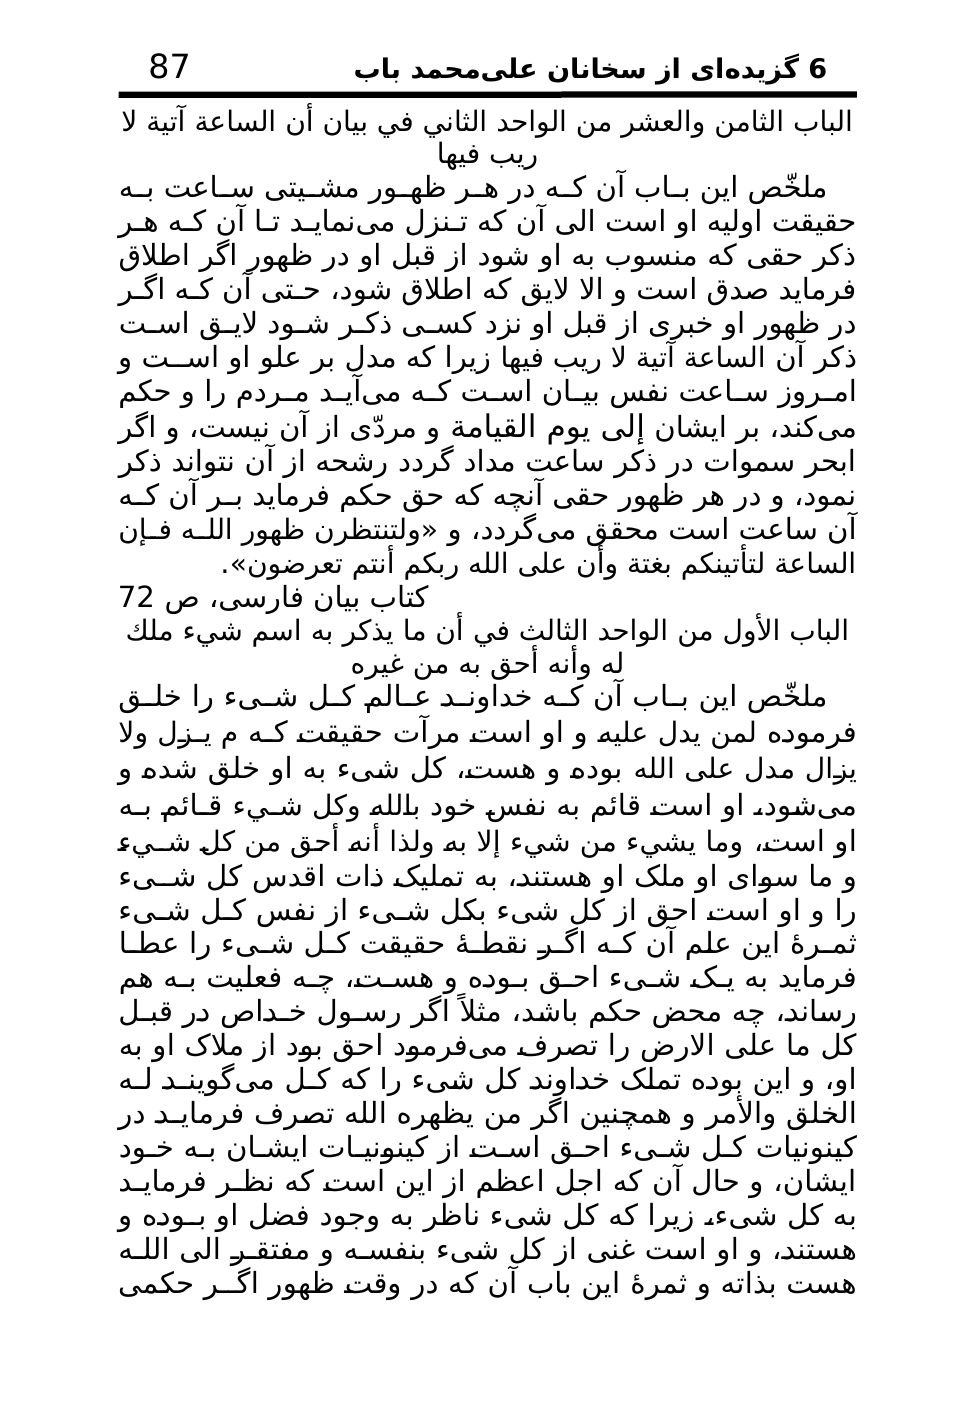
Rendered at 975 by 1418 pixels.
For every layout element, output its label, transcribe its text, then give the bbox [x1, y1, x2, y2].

text ملخّص این باب آن که در هر ظهور مشیتی ساعت به حقیقت اولیه او است الی آن که تنزل می‌نماید تا آن که هر ذکر حقی که منسوب به او شود از قبل او در ظهور اگر اطلاق فرماید صدق است و الا لایق که اطلاق شود، حتی آن که اگر در ظهور او خبری از قبل او نزد کسی ذکر شود لایق است ذکر آن الساعة آتية لا ريب فيها زیرا که مدل بر علو او است و امروز ساعت نفس بیان است که می‌آید مردم را و حکم می‌کند، بر ایشان إلی يوم القيامة و مردّی از آن نیست، و اگر ابحر سموات در ذکر ساعت مداد گردد رشحه از آن نتواند ذکر نمود، و در هر ظهور حقی آنچه که حق حکم فرماید بر آن که آن ساعت است محقق می‌گردد، و «ولتنتظرن ظهور الله فإن الساعة لتأتينکم بغتة وأن علی الله ربکم أنتم تعرضون». [118, 170, 857, 580]
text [118, 679, 857, 1300]
text الباب الثامن والعشر من الواحد الثاني في بيان أن الساعة آتية لا ريب فيها [118, 105, 857, 170]
text کتاب بیان فارسی، ص 72 [118, 580, 857, 614]
text الباب الأول من الواحد الثالث في أن ما يذكر به اسم شيء ملك له وأنه أحق به من غيره [118, 614, 857, 679]
